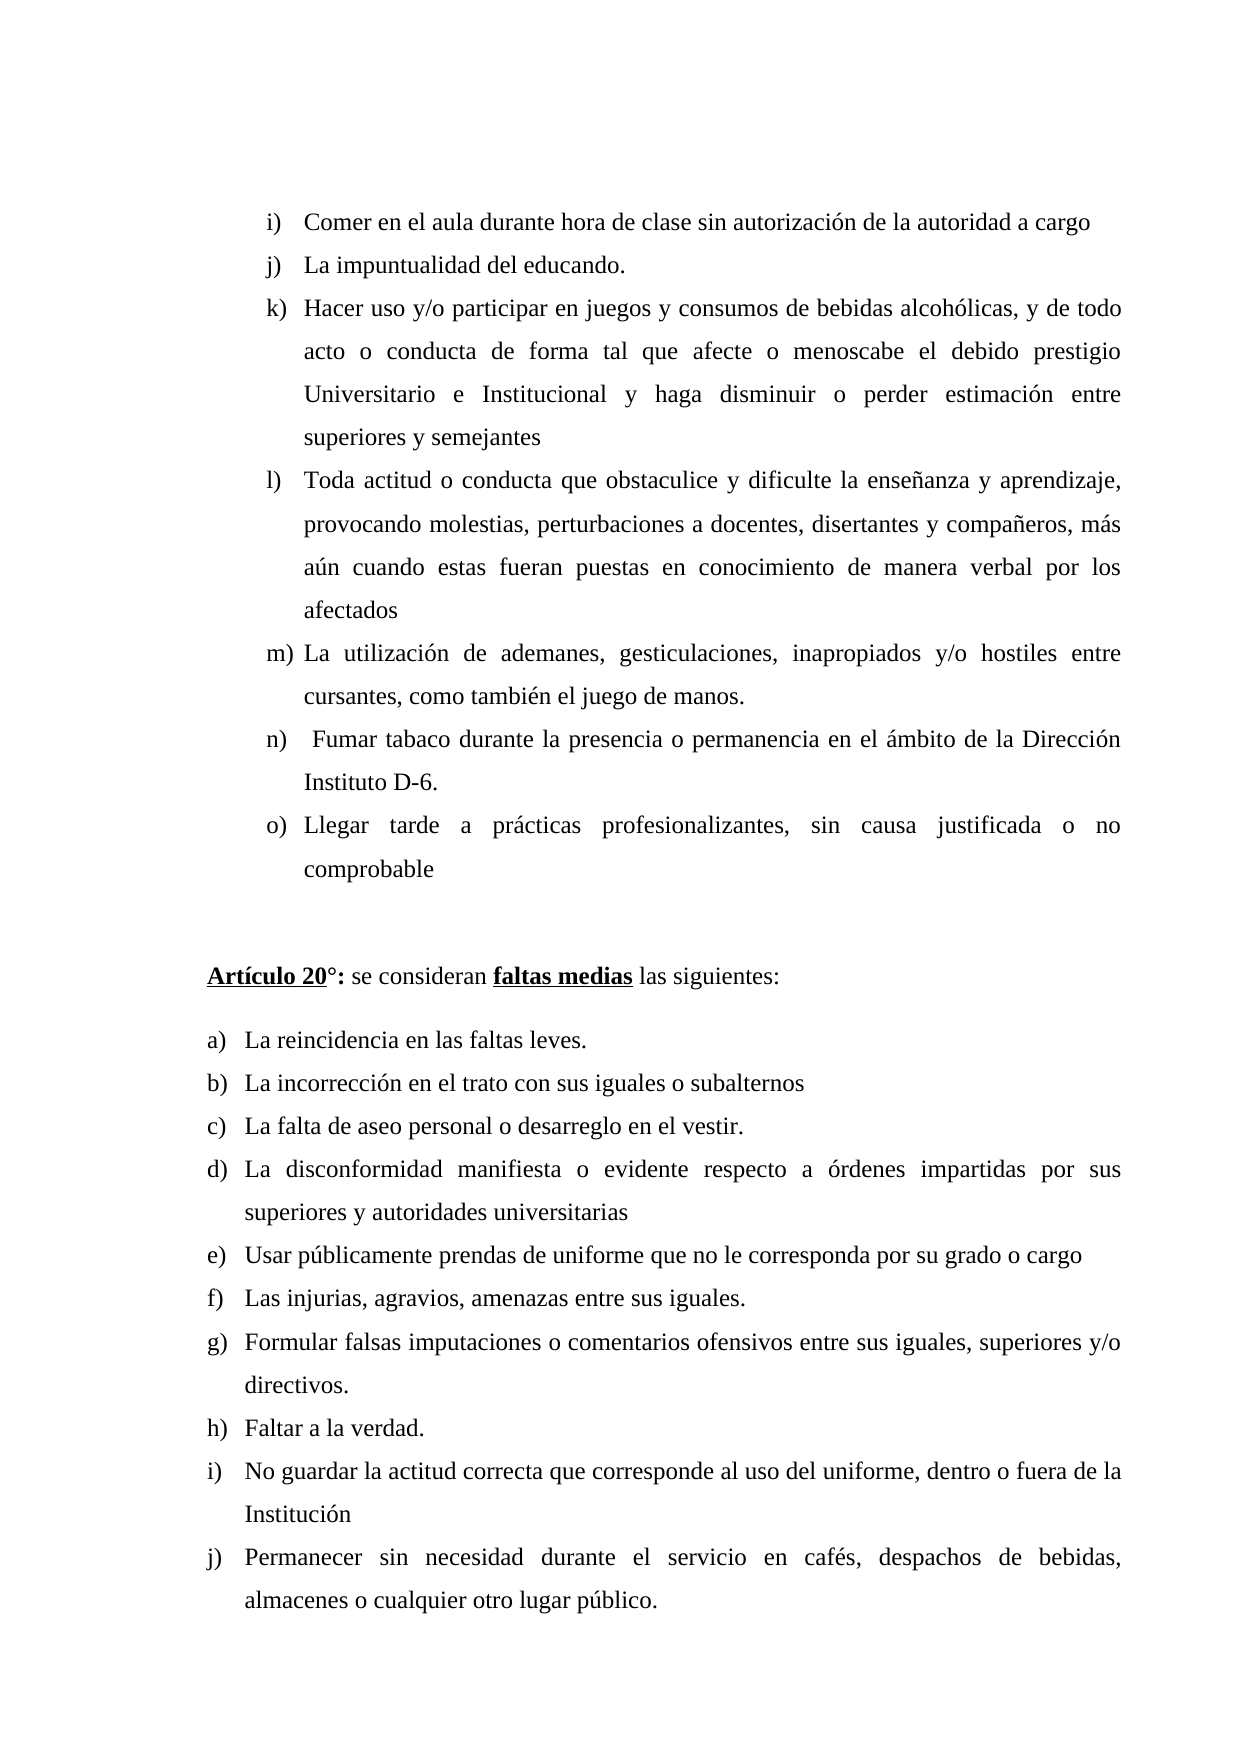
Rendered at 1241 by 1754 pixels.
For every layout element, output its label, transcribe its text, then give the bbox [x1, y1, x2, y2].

text Artículo 20°: se consideran faltas medias las siguientes: [207, 961, 1122, 989]
list La impuntualidad del educando. [266, 250, 1122, 279]
list Formular falsas imputaciones o comentarios ofensivos entre sus iguales, superiores y/o directivos. [207, 1327, 1122, 1398]
list La disconformidad manifiesta o evidente respecto a órdenes impartidas por sus superiores y autoridades universitarias [207, 1154, 1122, 1226]
list La incorrección en el trato con sus iguales o subalternos [207, 1068, 1122, 1097]
list Llegar tarde a prácticas profesionalizantes, sin causa justificada o no comprobable [266, 811, 1122, 882]
list La reincidencia en las faltas leves. [207, 1025, 1122, 1053]
list Permanecer sin necesidad durante el servicio en cafés, despachos de bebidas, almacenes o cualquier otro lugar público. [207, 1542, 1122, 1614]
list Faltar a la verdad. [207, 1413, 1122, 1442]
list Comer en el aula durante hora de clase sin autorización de la autoridad a cargo [266, 207, 1122, 236]
list No guardar la actitud correcta que corresponde al uso del uniforme, dentro o fuera de la Institución [207, 1456, 1122, 1528]
list Las injurias, agravios, amenazas entre sus iguales. [207, 1283, 1122, 1312]
list Toda actitud o conducta que obstaculice y dificulte la enseñanza y aprendizaje, provocando molestias, perturbaciones a docentes, disertantes y compañeros, más aún cuando estas fueran puestas en conocimiento de manera verbal por los afectados [266, 466, 1122, 624]
list La falta de aseo personal o desarreglo en el vestir. [207, 1111, 1122, 1140]
list Usar públicamente prendas de uniforme que no le corresponda por su grado o cargo [207, 1240, 1122, 1269]
list Hacer uso y/o participar en juegos y consumos de bebidas alcohólicas, y de todo acto o conducta de forma tal que afecte o menoscabe el debido prestigio Universitario e Institucional y haga disminuir o perder estimación entre superiores y semejantes [266, 293, 1122, 451]
list La utilización de ademanes, gesticulaciones, inapropiados y/o hostiles entre cursantes, como también el juego de manos. [266, 638, 1122, 710]
list Fumar tabaco durante la presencia o permanencia en el ámbito de la Dirección Instituto D-6. [266, 724, 1122, 796]
